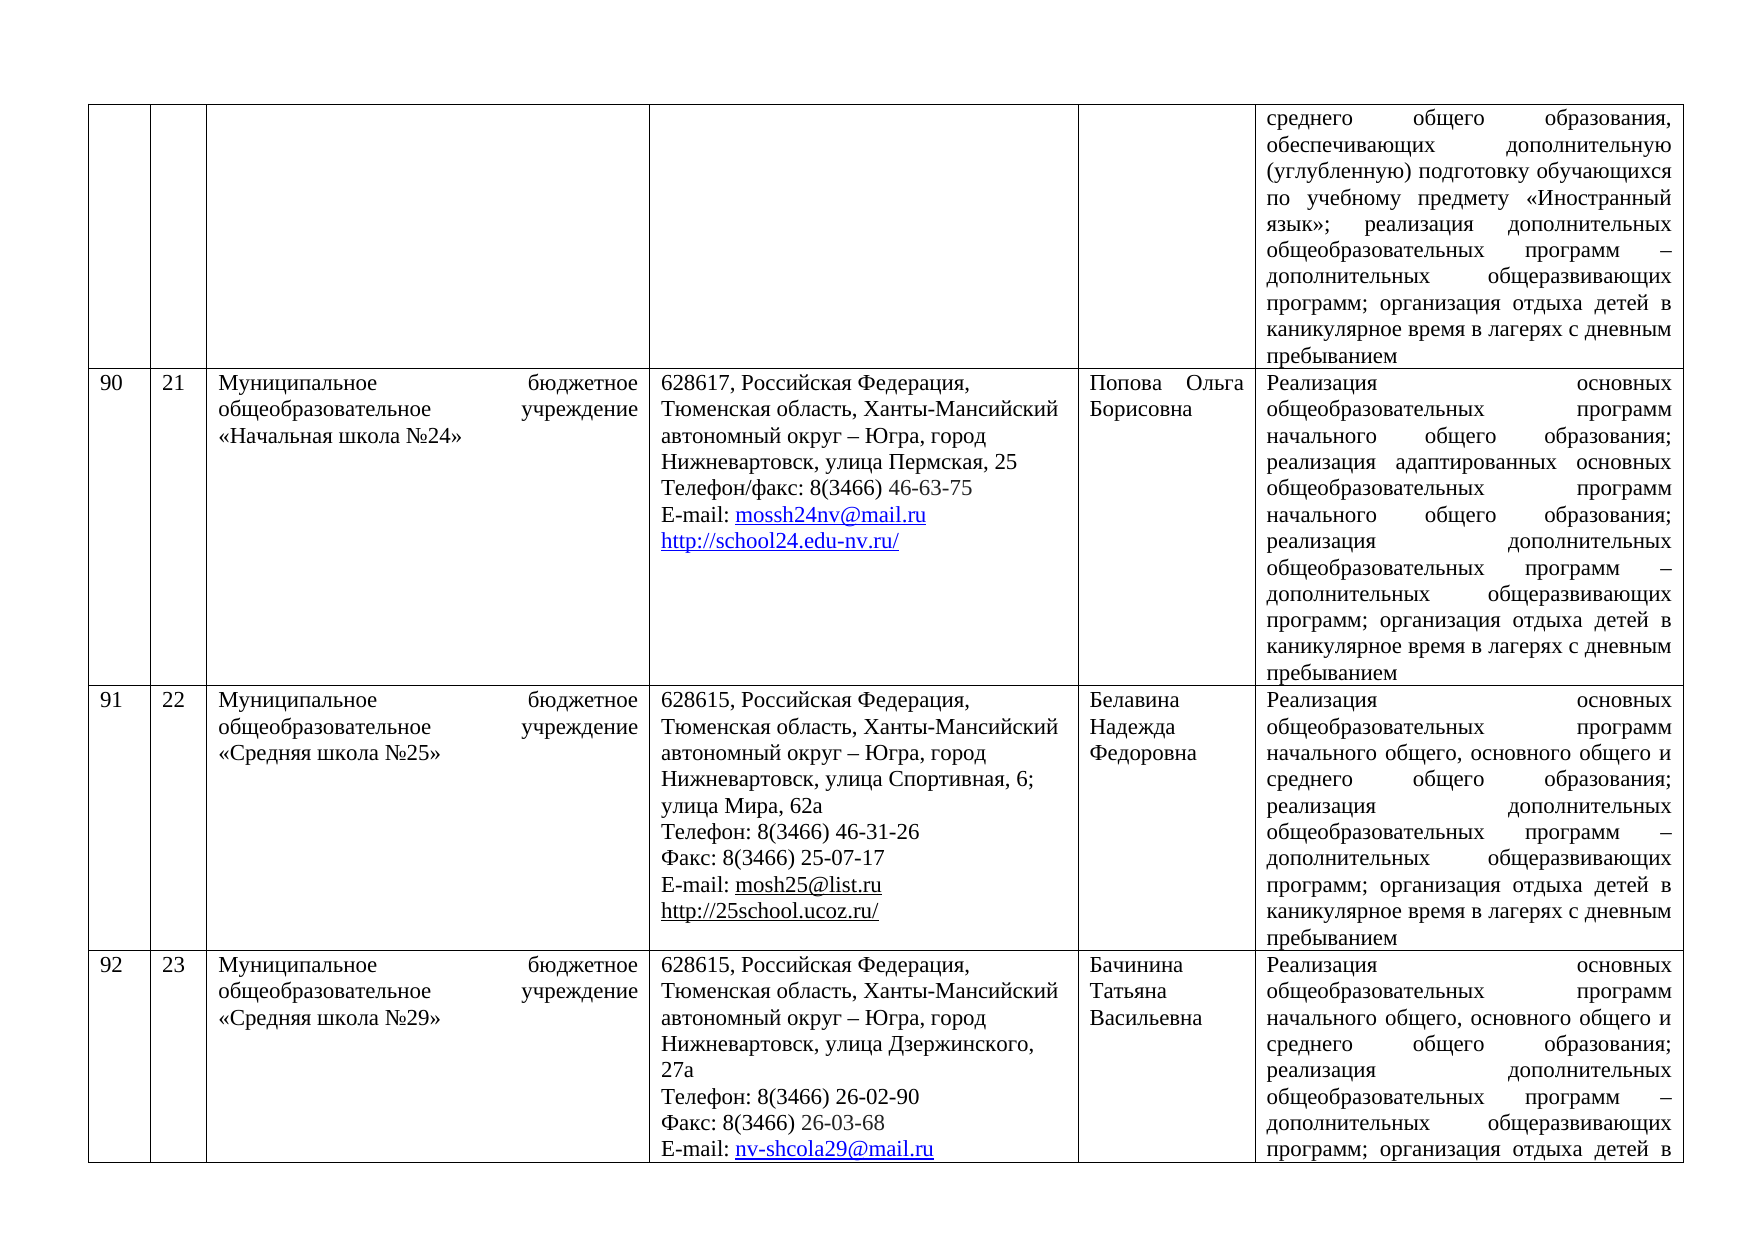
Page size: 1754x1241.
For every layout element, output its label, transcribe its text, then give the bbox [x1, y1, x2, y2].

table_cell 91 [89, 686, 150, 950]
table_cell Муниципальное бюджетное общеобразовательное учреждение «Начальная школа №24» [207, 369, 649, 685]
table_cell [207, 105, 649, 368]
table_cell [1079, 951, 1255, 1162]
table_cell 628615, Российская Федерация, Тюменская область, Ханты-Мансийский автономный округ – Югра, город Нижневартовск, улица Спортивная, 6; улица Мира, 62а Телефон: 8(3466) 46-31-26 Факс: 8(3466) 25-07-17 E-mail: mosh25@list.ru http://25school.ucoz.ru/ [650, 686, 1078, 950]
table_cell Муниципальное бюджетное общеобразовательное учреждение «Средняя школа №25» [207, 686, 649, 950]
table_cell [650, 951, 1078, 1162]
table_cell 22 [151, 686, 206, 950]
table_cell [1079, 105, 1255, 368]
table_cell 21 [151, 369, 206, 685]
table_cell 628617, Российская Федерация, Тюменская область, Ханты-Мансийский автономный округ – Югра, город Нижневартовск, улица Пермская, 25 Телефон/факс: 8(3466) 46-63-75 E-mail: mossh24nv@mail.ru http://school24.edu-nv.ru/ [650, 369, 1078, 685]
table_cell 90 [89, 369, 150, 685]
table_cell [1256, 105, 1683, 368]
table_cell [650, 105, 1078, 368]
table_cell Попова Ольга Борисовна [1079, 369, 1255, 685]
table_cell Реализация основных общеобразовательных программ начального общего образования; реализация адаптированных основных общеобразовательных программ начального общего образования; реализация дополнительных общеобразовательных программ – дополнительных общеразвивающих программ; организация отдыха детей в каникулярное время в лагерях с дневным пребыванием [1256, 369, 1683, 685]
table_cell 20 [151, 105, 206, 368]
table_cell 92 [89, 951, 150, 1162]
table_cell 89 [89, 105, 150, 368]
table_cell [207, 951, 649, 1162]
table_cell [1256, 951, 1683, 1162]
table_cell Белавина Надежда Федоровна [1079, 686, 1255, 950]
table_cell 23 [151, 951, 206, 1162]
